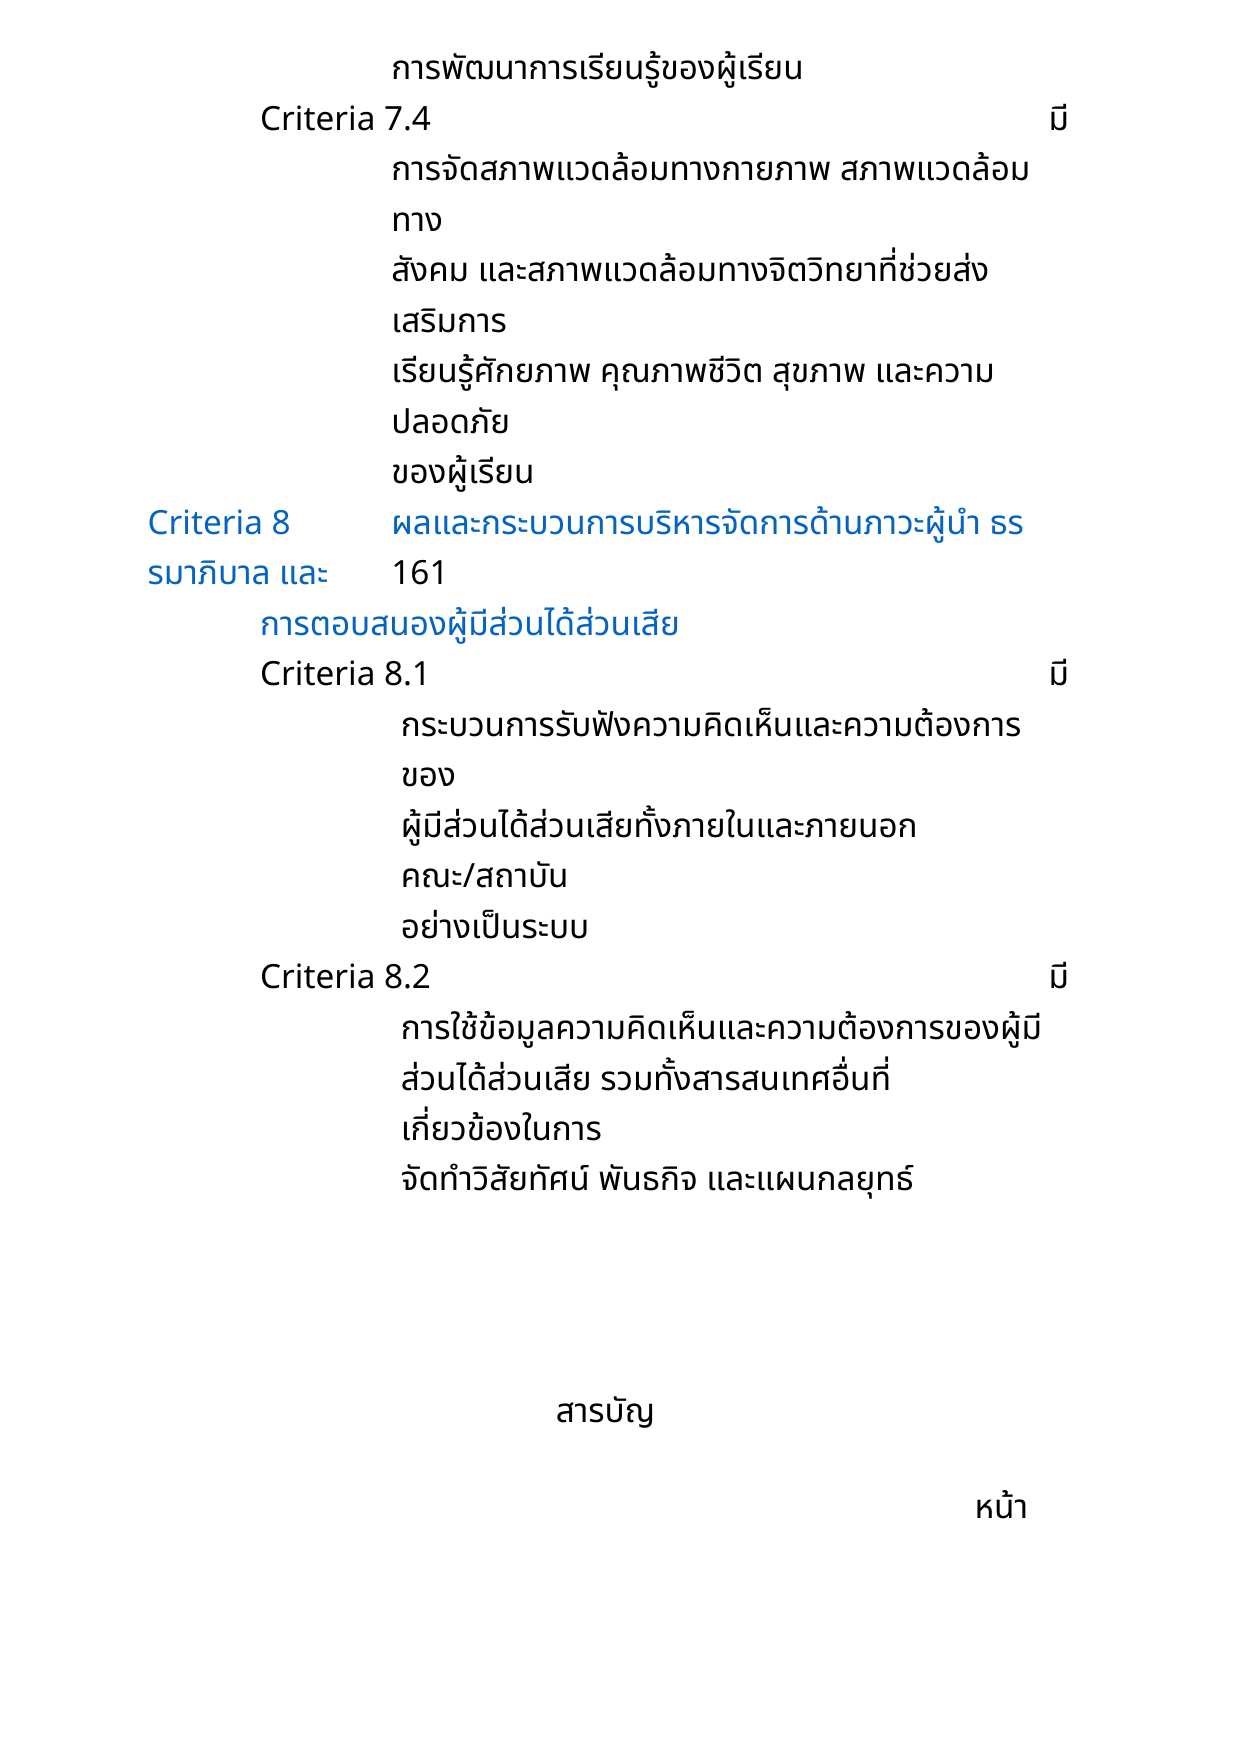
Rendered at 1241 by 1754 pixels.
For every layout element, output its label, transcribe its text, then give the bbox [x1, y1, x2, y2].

text หน้า [147, 1483, 1063, 1534]
text อย่างเป็นระบบ [147, 903, 1007, 953]
text Criteria 8 ผลและกระบวนการบริหารจัดการด้านภาวะผู้นำ ธรรมาภิบาล และ 161 [147, 498, 1063, 600]
text จัดทำวิสัยทัศน์ พันธกิจ และแผนกลยุทธ์ [147, 1155, 1007, 1206]
text ส่วนได้ส่วนเสีย รวมทั้งสารสนเทศอื่นที่เกี่ยวข้องในการ [147, 1054, 1007, 1155]
text ผู้มีส่วนได้ส่วนเสียทั้งภายในและภายนอก คณะ/สถาบัน [147, 802, 1007, 903]
text Criteria 8.1 มีกระบวนการรับฟังความคิดเห็นและความต้องการของ [147, 650, 1072, 802]
text Criteria 8.2 มีการใช้ข้อมูลความคิดเห็นและความต้องการของผู้มี [147, 953, 1082, 1054]
text การพัฒนาการเรียนรู้ของผู้เรียน [147, 44, 1054, 95]
text เรียนรู้ศักยภาพ คุณภาพชีวิต สุขภาพ และความปลอดภัย [147, 347, 1054, 448]
text Criteria 7.4 มีการจัดสภาพแวดล้อมทางกายภาพ สภาพแวดล้อมทาง [147, 95, 1082, 246]
text สังคม และสภาพแวดล้อมทางจิตวิทยาที่ช่วยส่งเสริมการ [147, 246, 1054, 347]
text การตอบสนองผู้มีส่วนได้ส่วนเสีย [147, 600, 1063, 650]
text สารบัญ [147, 1387, 1063, 1438]
text ของผู้เรียน [147, 448, 1054, 498]
